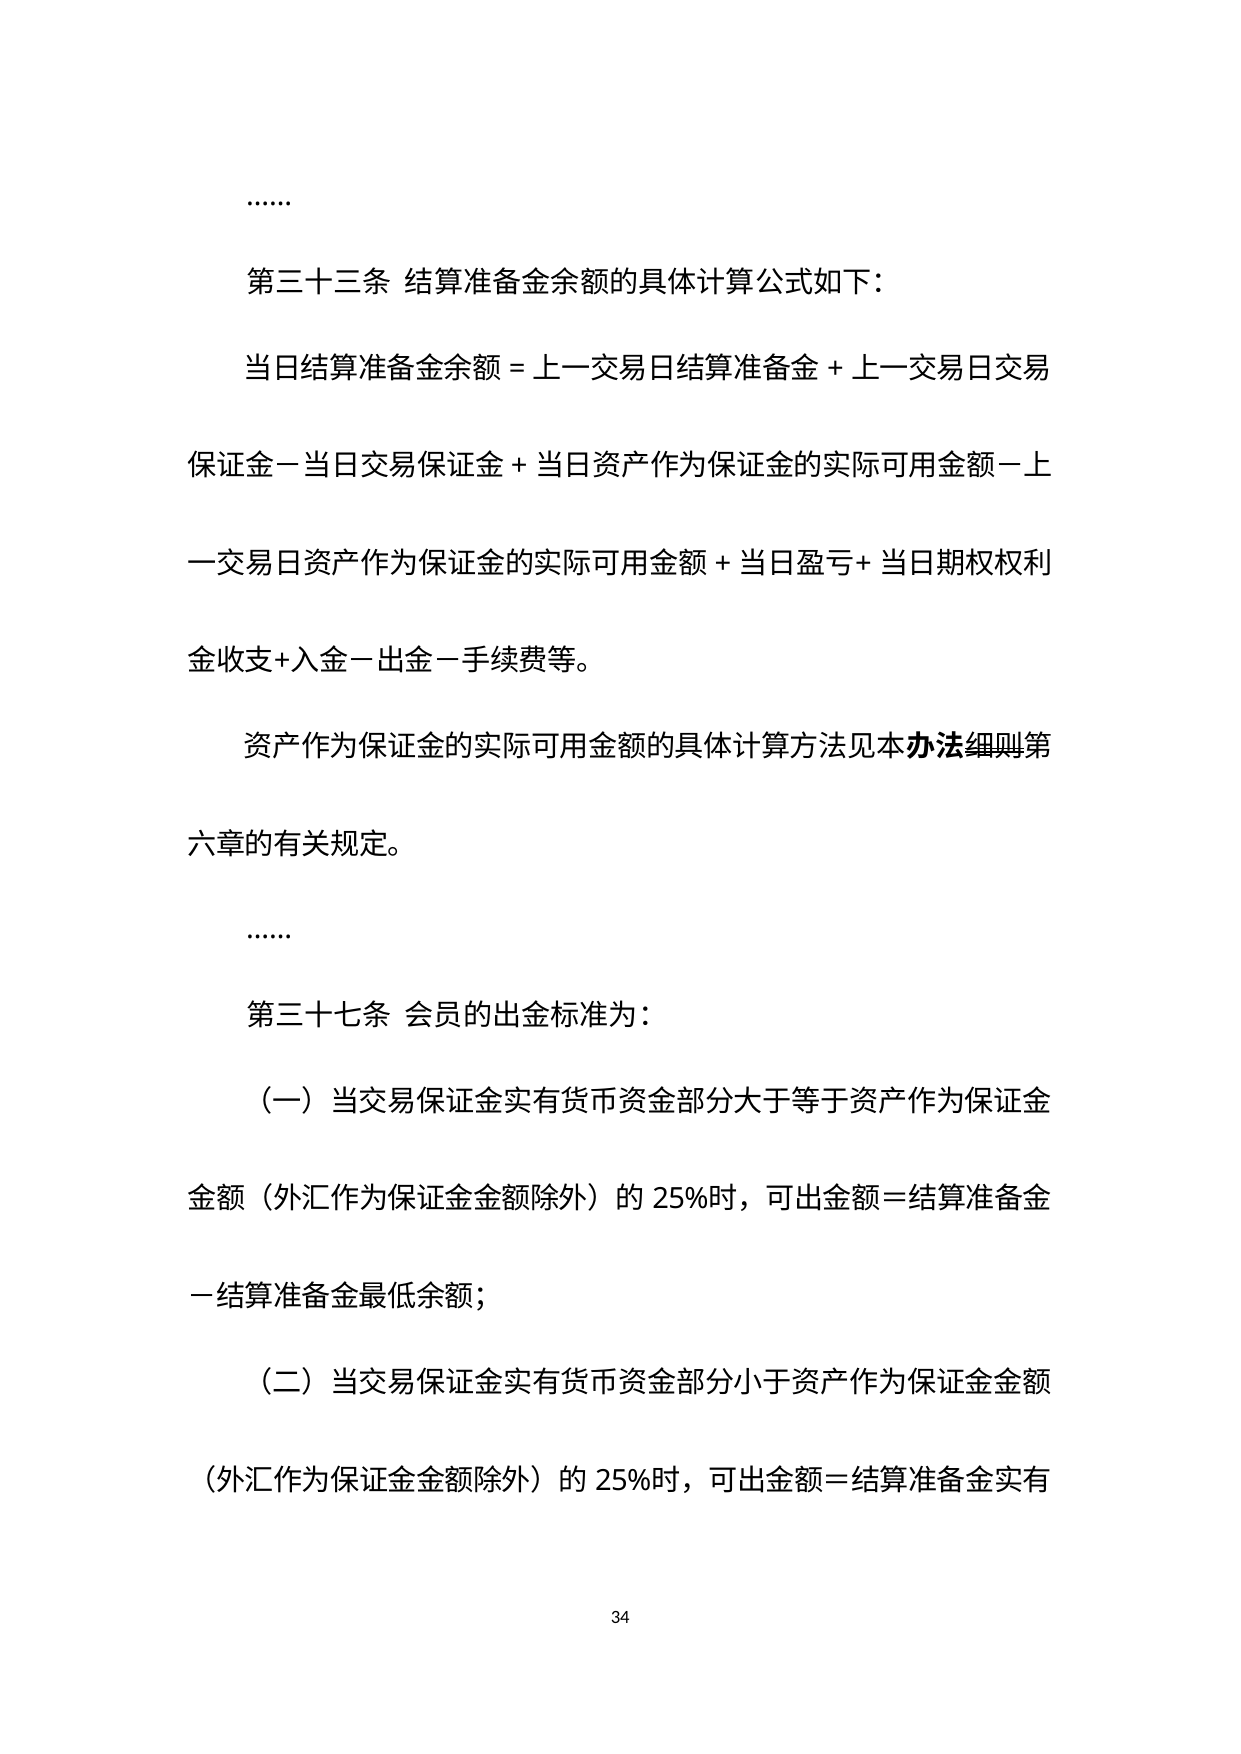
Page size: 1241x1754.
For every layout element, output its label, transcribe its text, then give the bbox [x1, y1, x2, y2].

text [187, 1347, 1053, 1510]
text 资产作为保证金的实际可用金额的具体计算方法见本办法细则第六章的有关规定。 [187, 712, 1053, 874]
text 第三十七条 会员的出金标准为： [187, 980, 1053, 1045]
text …… [187, 895, 1053, 960]
text （一）当交易保证金实有货币资金部分大于等于资产作为保证金金额（外汇作为保证金金额除外）的25%时，可出金额＝结算准备金－结算准备金最低余额； [187, 1066, 1053, 1326]
text 当日结算准备金余额 = 上一交易日结算准备金 + 上一交易日交易保证金－当日交易保证金 + 当日资产作为保证金的实际可用金额－上一交易日资产作为保证金的实际可用金额 + 当日盈亏+ 当日期权权利金收支+入金－出金－手续费等。 [187, 333, 1053, 690]
text …… [187, 162, 1053, 227]
text 第三十三条 结算准备金余额的具体计算公式如下： [187, 247, 1053, 312]
